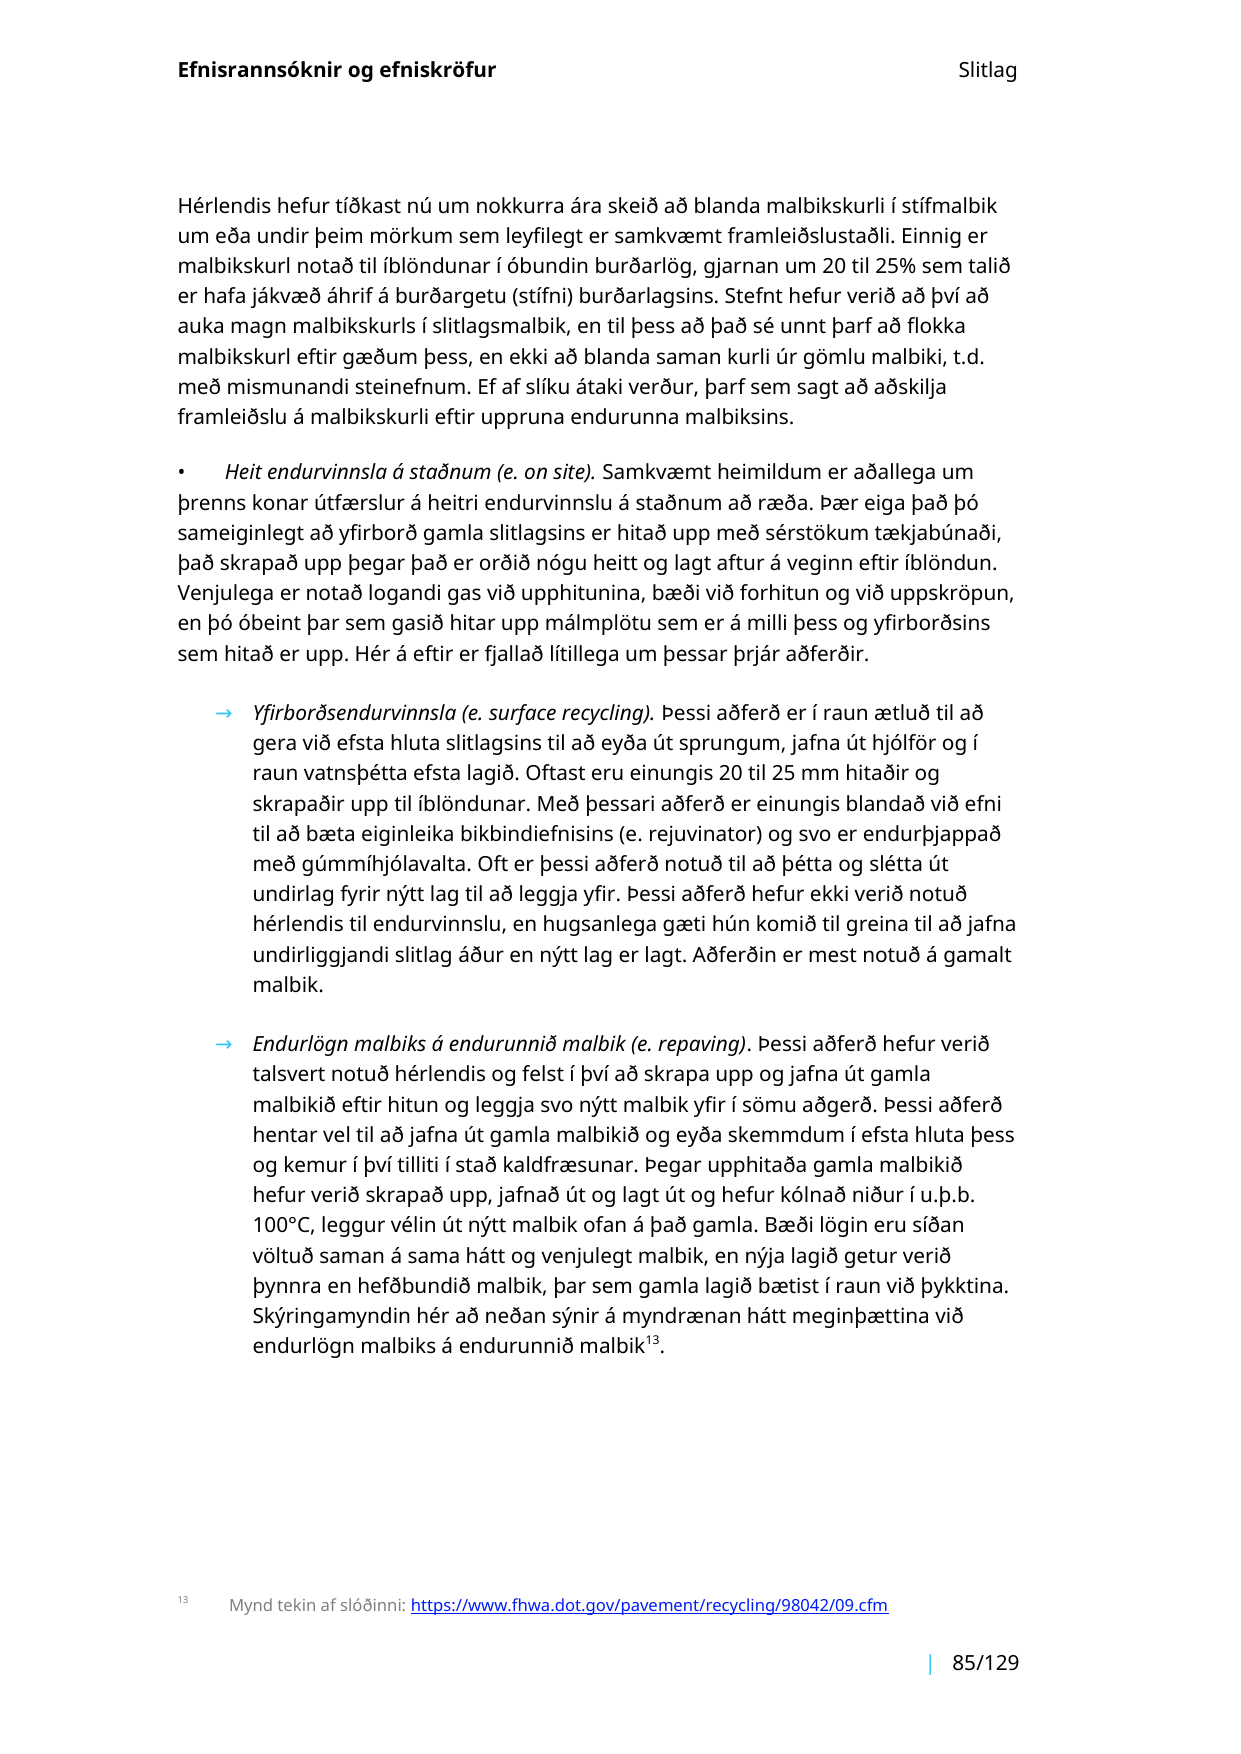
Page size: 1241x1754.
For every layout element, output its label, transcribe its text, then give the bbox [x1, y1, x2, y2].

list Endurlögn malbiks á endurunnið malbik (e. repaving). Þessi aðferð hefur verið talsvert notuð hérlendis og felst í því að skrapa upp og jafna út gamla malbikið eftir hitun og leggja svo nýtt malbik yfir í sömu aðgerð. Þessi aðferð hentar vel til að jafna út gamla malbikið og eyða skemmdum í efsta hluta þess og kemur í því tilliti í stað kaldfræsunar. Þegar upphitaða gamla malbikið hefur verið skrapað upp, jafnað út og lagt út og hefur kólnað niður í u.þ.b. 100°C, leggur vélin út nýtt malbik ofan á það gamla. Bæði lögin eru síðan völtuð saman á sama hátt og venjulegt malbik, en nýja lagið getur verið þynnra en hefðbundið malbik, þar sem gamla lagið bætist í raun við þykktina. Skýringamyndin hér að neðan sýnir á myndrænan hátt meginþættina við endurlögn malbiks á endurunnið malbik. [215, 1027, 1019, 1360]
text Hérlendis hefur tíðkast nú um nokkurra ára skeið að blanda malbikskurli í stífmalbik um eða undir þeim mörkum sem leyfilegt er samkvæmt framleiðslustaðli. Einnig er malbikskurl notað til íblöndunar í óbundin burðarlög, gjarnan um 20 til 25% sem talið er hafa jákvæð áhrif á burðargetu (stífni) burðarlagsins. Stefnt hefur verið að því að auka magn malbikskurls í slitlagsmalbik, en til þess að það sé unnt þarf að flokka malbikskurl eftir gæðum þess, en ekki að blanda saman kurli úr gömlu malbiki, t.d. með mismunandi steinefnum. Ef af slíku átaki verður, þarf sem sagt að aðskilja framleiðslu á malbikskurli eftir uppruna endurunna malbiksins. [177, 189, 1019, 431]
text • Heit endurvinnsla á staðnum (e. on site). Samkvæmt heimildum er aðallega um þrenns konar útfærslur á heitri endurvinnslu á staðnum að ræða. Þær eiga það þó sameiginlegt að yfirborð gamla slitlagsins er hitað upp með sérstökum tækjabúnaði, það skrapað upp þegar það er orðið nógu heitt og lagt aftur á veginn eftir íblöndun. Venjulega er notað logandi gas við upphitunina, bæði við forhitun og við uppskröpun, en þó óbeint þar sem gasið hitar upp málmplötu sem er á milli þess og yfirborðsins sem hitað er upp. Hér á eftir er fjallað lítillega um þessar þrjár aðferðir. [177, 456, 1019, 667]
list Yfirborðsendurvinnsla (e. surface recycling). Þessi aðferð er í raun ætluð til að gera við efsta hluta slitlagsins til að eyða út sprungum, jafna út hjólför og í raun vatnsþétta efsta lagið. Oftast eru einungis 20 til 25 mm hitaðir og skrapaðir upp til íblöndunar. Með þessari aðferð er einungis blandað við efni til að bæta eiginleika bikbindiefnisins (e. rejuvinator) og svo er endurþjappað með gúmmíhjólavalta. Oft er þessi aðferð notuð til að þétta og slétta út undirlag fyrir nýtt lag til að leggja yfir. Þessi aðferð hefur ekki verið notuð hérlendis til endurvinnslu, en hugsanlega gæti hún komið til greina til að jafna undirliggjandi slitlag áður en nýtt lag er lagt. Aðferðin er mest notuð á gamalt malbik. [215, 696, 1019, 998]
